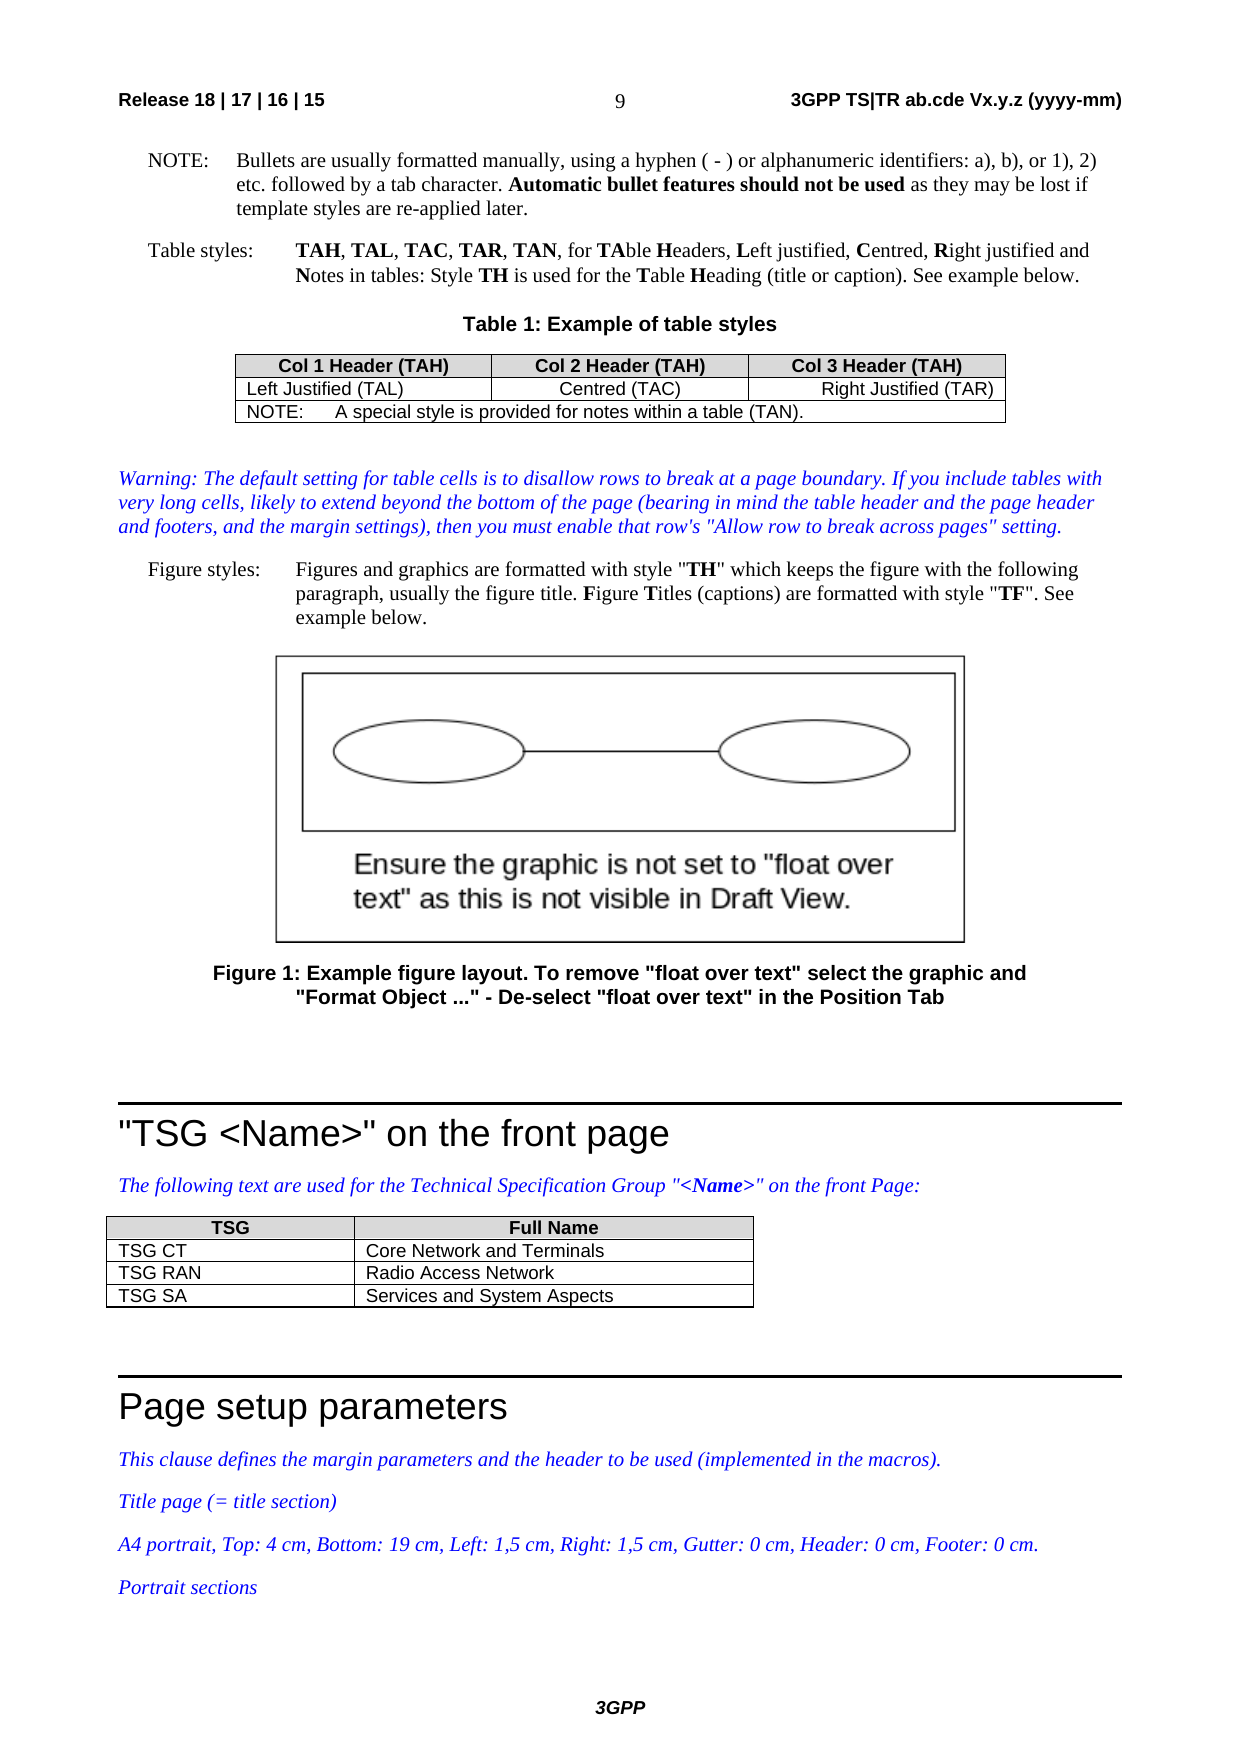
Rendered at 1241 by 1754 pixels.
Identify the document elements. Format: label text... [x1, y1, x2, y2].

subtitle Page setup parameters [118, 1378, 1122, 1428]
table_header 1 Header (TAH) [236, 355, 491, 377]
text The following text are used for the Technical Specification Group "<Name>" on the front Page: [118, 1173, 1122, 1197]
table_cell NOTE: A special style is provided for notes within a table (TAN). [236, 401, 1005, 422]
table_cell Right Justified (TAR) [749, 378, 1005, 399]
table_header Full Name [355, 1217, 753, 1238]
text Table styles: TAH, TAL, TAC, TAR, TAN, for TAble Headers, Left justified, Centred, Right justified and Notes in tables: Style TH is used for the Table Heading (title or caption). See example below. [148, 238, 1122, 287]
text NOTE: Bullets are usually formatted manually, using a hyphen ( - ) or alphanumeric identifiers: a), b), or 1), 2) etc. followed by a tab character. Automatic bullet features should not be used as they may be lost if template styles are re-applied later. [148, 147, 1122, 220]
table_cell Centred (TAC) [492, 378, 748, 399]
subtitle "TSG <Name>" on the front page [118, 1105, 1122, 1154]
text Figure styles: Figures and graphics are formatted with style "TH" which keeps the figure with the following paragraph, usually the figure title. Figure Titles (captions) are formatted with style "TF". See example below. [148, 557, 1122, 629]
text Figure 1: Example figure layout. To remove "float over text" select the graphic and "Format Object ..." - De-select "float over text" in the Position Tab [118, 961, 1122, 1009]
table_cell TSG RAN [107, 1262, 354, 1284]
table_header 3 Header (TAH) [749, 355, 1005, 377]
text Portrait sections [118, 1575, 1122, 1599]
table_cell Core Network and Terminals [355, 1240, 753, 1261]
text This clause defines the margin parameters and the header to be used (implemented in the macros). [118, 1446, 1122, 1471]
text Title page (= title section) [118, 1489, 1122, 1513]
table_cell Services and System Aspects [355, 1285, 753, 1306]
text Warning: The default setting for table cells is to disallow rows to break at a page boundary. If you include tables with very long cells, likely to extend beyond the bottom of the page (bearing in mind the table header and the page header and footers, and the margin settings), then you must enable that row's "Allow row to break across pages" setting. [118, 466, 1122, 538]
table_cell [107, 1240, 354, 1261]
table_cell TSG SA [107, 1285, 354, 1306]
table_cell Radio Access Network [355, 1262, 753, 1284]
table_header TSG [107, 1217, 354, 1238]
table_cell Left Justified (TAL) [236, 378, 491, 399]
text A4 portrait, Top: 4 cm, Bottom: 19 cm, Left: 1,5 cm, Right: 1,5 cm, Gutter: 0 cm, Header: 0 cm, Footer: 0 cm. [118, 1532, 1122, 1556]
table_header 2 Header (TAH) [492, 355, 748, 377]
text Table 1: Example of table styles [118, 312, 1122, 336]
